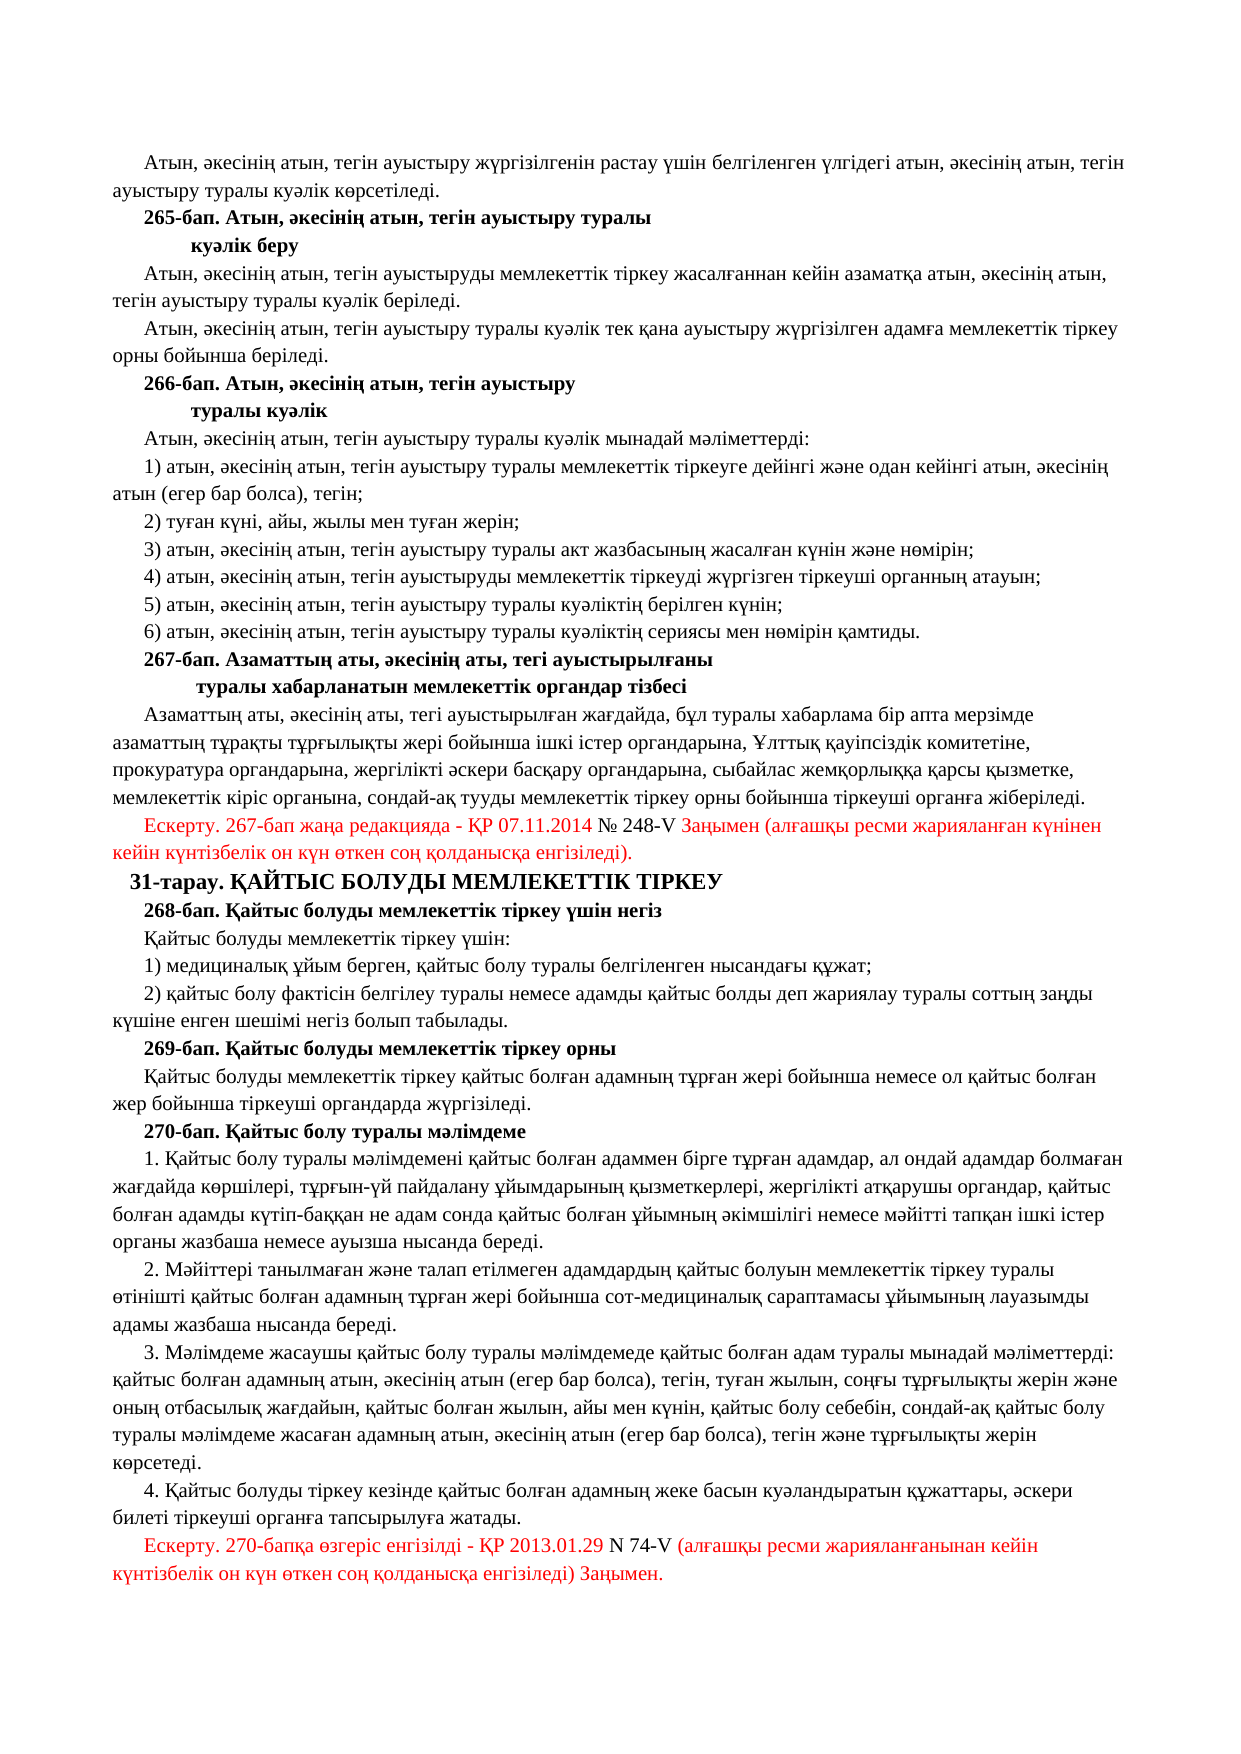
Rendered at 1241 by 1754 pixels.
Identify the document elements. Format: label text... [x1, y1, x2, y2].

text Атын, әкесінің атын, тегін ауыстыруды мемлекеттік тіркеу жасалғаннан кейін азаматқа атын, әкесінің атын, тегін ауыстыру туралы куәлік беріледі. Атын, әкесінің атын, тегін ауыстыру туралы куәлік тек қана ауыстыру жүргізілген адамға мемлекеттік тіркеу орны бойынша беріледі. [112, 260, 1128, 367]
text Қайтыс болуды мемлекеттік тіркеу үшін: 1) медициналық ұйым берген, қайтыс болу туралы белгіленген нысандағы құжат; 2) қайтыс болу фактісін белгілеу туралы немесе адамды қайтыс болды деп жариялау туралы соттың заңды күшіне енген шешімі негіз болып табылады. [112, 926, 1128, 1032]
text 265-бап. Атын, әкесінің атын, тегін ауыстыру туралы куәлік беру [112, 205, 1128, 257]
text Азаматтың аты, әкесінің аты, тегі ауыстырылған жағдайда, бұл туралы хабарлама бір апта мерзімде азаматтың тұрақты тұрғылықты жері бойынша ішкі істер органдарына, Ұлттық қауіпсіздік комитетіне, прокуратура органдарына, жергілікті әскери басқару органдарына, сыбайлас жемқорлыққа қарсы қызметке, мемлекеттік кіріс органына, сондай-ақ тууды мемлекеттік тіркеу орны бойынша тіркеуші органға жіберіледі. Ескерту. 267-бап жаңа редакцияда - ҚР 07.11.2014 № 248-V Заңымен (алғашқы ресми жарияланған күнінен кейiн күнтiзбелiк он күн өткен соң қолданысқа енгiзiледi). [112, 702, 1128, 864]
text 266-бап. Атын, әкесінің атын, тегін ауыстыру туралы куәлік [112, 371, 1128, 422]
text 31-тарау. ҚАЙТЫС БОЛУДЫ МЕМЛЕКЕТТІК ТІРКЕУ [112, 868, 1128, 894]
text 270-бап. Қайтыс болу туралы мәлімдеме [112, 1119, 1128, 1143]
text 268-бап. Қайтыс болуды мемлекеттік тіркеу үшін негіз [112, 898, 1128, 922]
text 267-бап. Азаматтың аты, әкесінің аты, тегі ауыстырылғаны туралы хабарланатын мемлекеттік органдар тізбесі [112, 647, 1128, 698]
text Қайтыс болуды мемлекеттік тіркеу қайтыс болған адамның тұрған жері бойынша немесе ол қайтыс болған жер бойынша тіркеуші органдарда жүргізіледі. [112, 1063, 1128, 1115]
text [112, 150, 1128, 202]
text 1. Қайтыс болу туралы мәлімдемені қайтыс болған адаммен бірге тұрған адамдар, ал ондай адамдар болмаған жағдайда көршілері, тұрғын-үй пайдалану ұйымдарының қызметкерлері, жергілікті атқарушы органдар, қайтыс болған адамды күтіп-баққан не адам сонда қайтыс болған ұйымның әкімшілігі немесе мәйітті тапқан ішкі істер органы жазбаша немесе ауызша нысанда береді. 2. Мәйіттері танылмаған және талап етілмеген адамдардың қайтыс болуын мемлекеттік тіркеу туралы өтінішті қайтыс болған адамның тұрған жері бойынша сот-медициналық сараптамасы ұйымының лауазымды адамы жазбаша нысанда береді. 3. Мәлімдеме жасаушы қайтыс болу туралы мәлімдемеде қайтыс болған адам туралы мынадай мәліметтерді: қайтыс болған адамның атын, әкесінің атын (егер бар болса), тегін, туған жылын, соңғы тұрғылықты жерін және оның отбасылық жағдайын, қайтыс болған жылын, айы мен күнін, қайтыс болу себебін, сондай-ақ қайтыс болу туралы мәлімдеме жасаған адамның атын, әкесінің атын (егер бар болса), тегін және тұрғылықты жерін көрсетеді. 4. Қайтыс болуды тіркеу кезінде қайтыс болған адамның жеке басын куәландыратын құжаттары, әскери билеті тіркеуші органға тапсырылуға жатады. Ескерту. 270-бапқа өзгеріс енгізілді - ҚР 2013.01.29 N 74-V (алғашқы ресми жарияланғанынан кейін күнтізбелік он күн өткен соң қолданысқа енгізіледі) Заңымен. [112, 1146, 1128, 1584]
text Атын, әкесінің атын, тегін ауыстыру туралы куәлік мынадай мәліметтерді: 1) атын, әкесінің атын, тегін ауыстыру туралы мемлекеттік тіркеуге дейінгі және одан кейінгі атын, әкесінің атын (егер бар болса), тегін; 2) туған күні, айы, жылы мен туған жерін; 3) атын, әкесінің атын, тегін ауыстыру туралы акт жазбасының жасалған күнін және нөмірін; 4) атын, әкесінің атын, тегін ауыстыруды мемлекеттік тіркеуді жүргізген тіркеуші органның атауын; 5) атын, әкесінің атын, тегін ауыстыру туралы куәліктің берілген күнін; 6) атын, әкесінің атын, тегін ауыстыру туралы куәліктің сериясы мен нөмірін қамтиды. [112, 426, 1128, 643]
text 269-бап. Қайтыс болуды мемлекеттік тіркеу орны [112, 1036, 1128, 1060]
